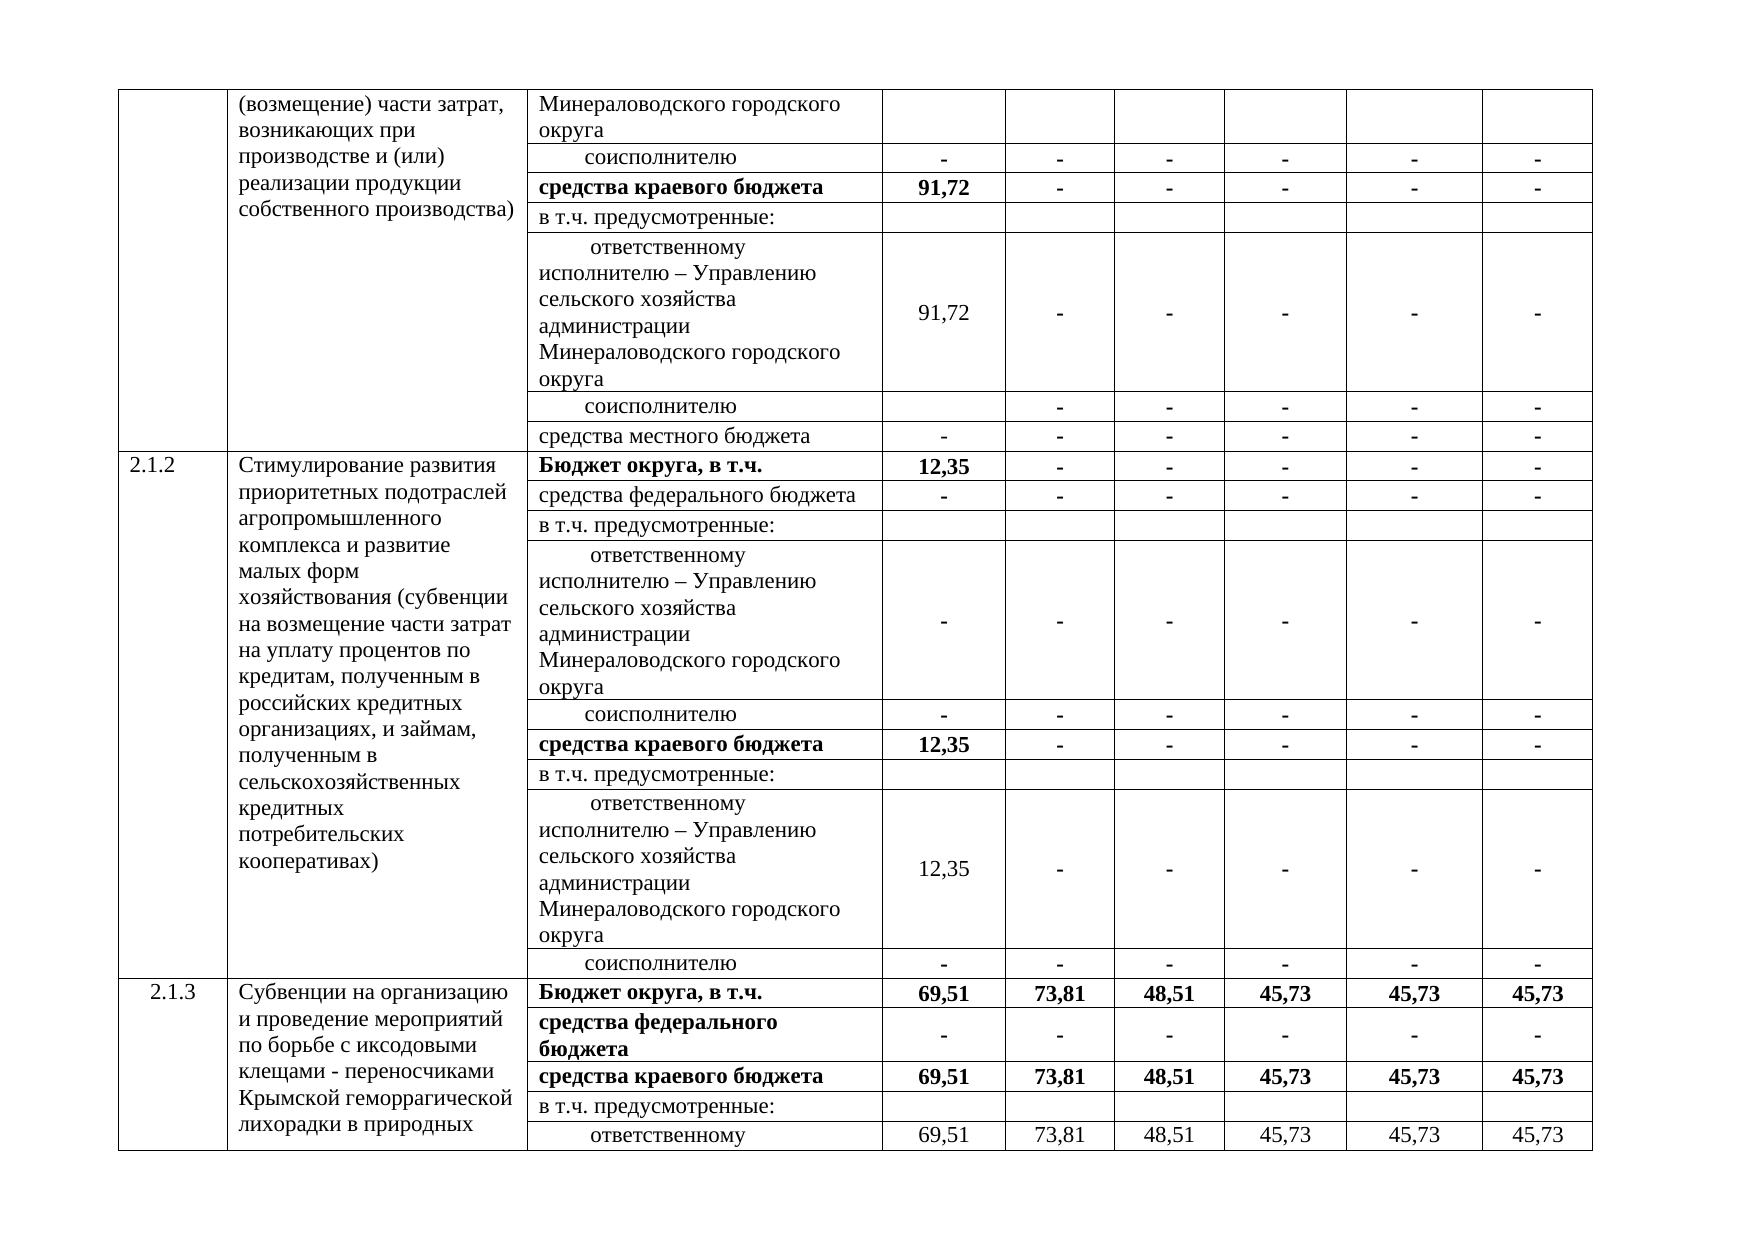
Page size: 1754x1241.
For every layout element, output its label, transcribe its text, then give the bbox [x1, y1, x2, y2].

table_cell 91,72 [883, 233, 1005, 391]
table_cell 73,81 [1006, 1062, 1114, 1091]
table_cell - [1006, 481, 1114, 510]
table_cell - [1483, 422, 1592, 451]
table_cell Бюджет округа, в т.ч. [528, 452, 882, 480]
table_cell - [1115, 790, 1224, 948]
table_cell [1225, 1092, 1346, 1121]
table_cell 12,35 [883, 452, 1005, 480]
table_cell [1225, 203, 1346, 232]
table_cell соисполнителю [528, 144, 882, 172]
table_cell 69,51 [883, 1062, 1005, 1091]
table_cell 69,51 [883, 979, 1005, 1007]
table_cell - [1483, 144, 1592, 172]
table_cell - [1115, 700, 1224, 729]
table_cell - [1115, 541, 1224, 699]
table_cell 45,73 [1347, 1122, 1482, 1150]
table_cell - [1483, 700, 1592, 729]
table_cell [1483, 203, 1592, 232]
table_cell 45,73 [1483, 1062, 1592, 1091]
table_cell 45,73 [1483, 979, 1592, 1007]
table_cell 48,51 [1115, 979, 1224, 1007]
table_cell - [1225, 949, 1346, 977]
table_cell [1483, 1092, 1592, 1121]
table_cell - [1115, 422, 1224, 451]
table_cell - [1006, 730, 1114, 759]
table_cell [1115, 1092, 1224, 1121]
table_cell - [1115, 392, 1224, 421]
table_cell Стимулирование развития приоритетных подотраслей агропромышленного комплекса и развитие малых форм хозяйствования (субвенции на возмещение части затрат на уплату процентов по кредитам, полученным в российских кредитных организациях, и займам, полученным в сельскохозяйственных кредитных потребительских кооперативах) [228, 452, 527, 977]
table_cell [1115, 511, 1224, 540]
table_cell [883, 392, 1005, 421]
table_cell [1006, 203, 1114, 232]
table_cell - [1347, 541, 1482, 699]
table_cell - [1483, 730, 1592, 759]
table_cell 48,51 [1115, 1122, 1224, 1150]
table_cell - [883, 422, 1005, 451]
table_cell - [1115, 1008, 1224, 1061]
table_cell - [1483, 790, 1592, 948]
table_cell - [1115, 481, 1224, 510]
table_cell - [1347, 173, 1482, 202]
table_cell 45,73 [1225, 1062, 1346, 1091]
table_cell [1347, 1092, 1482, 1121]
table_cell соисполнителю [528, 700, 882, 729]
table_cell - [1225, 452, 1346, 480]
table_cell - [1225, 173, 1346, 202]
table_cell 73,81 [1006, 979, 1114, 1007]
table_cell средства местного бюджета [528, 422, 882, 451]
table_cell [1347, 203, 1482, 232]
table_cell [1347, 511, 1482, 540]
table_cell - [1483, 392, 1592, 421]
table_cell - [1347, 790, 1482, 948]
table_cell - [1483, 233, 1592, 391]
table_cell в т.ч. предусмотренные: [528, 1092, 882, 1121]
table_cell - [1225, 392, 1346, 421]
table_cell [1006, 760, 1114, 788]
table_cell - [1006, 90, 1114, 142]
table_cell Бюджет округа, в т.ч. [528, 979, 882, 1007]
table_cell 48,51 [1115, 1062, 1224, 1091]
table_cell - [1225, 481, 1346, 510]
table_cell 45,73 [1483, 1122, 1592, 1150]
table_cell - [1115, 144, 1224, 172]
table_cell соисполнителю [528, 392, 882, 421]
table_cell - [1115, 730, 1224, 759]
table_cell - [1347, 1008, 1482, 1061]
table_cell - [1115, 452, 1224, 480]
table_cell - [1225, 144, 1346, 172]
table_cell соисполнителю [528, 949, 882, 977]
table_cell - [1006, 790, 1114, 948]
table_cell [1115, 203, 1224, 232]
table_cell [1006, 511, 1114, 540]
table_cell 45,73 [1347, 1062, 1482, 1091]
table_cell - [1115, 949, 1224, 977]
table_cell - [1347, 144, 1482, 172]
table_cell - [1483, 541, 1592, 699]
table_cell - [1006, 422, 1114, 451]
table_cell - [1006, 949, 1114, 977]
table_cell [528, 1122, 882, 1150]
table_cell [1225, 511, 1346, 540]
table_cell - [1006, 541, 1114, 699]
table_cell в т.ч. предусмотренные: [528, 203, 882, 232]
table_cell - [1225, 730, 1346, 759]
table_cell - [1347, 481, 1482, 510]
table_cell [1483, 511, 1592, 540]
table_cell - [1347, 422, 1482, 451]
table_cell ответственному исполнителю – Управлению сельского хозяйства администрации Минераловодского городского округа [528, 233, 882, 391]
table_cell [1347, 760, 1482, 788]
table_cell [883, 760, 1005, 788]
table_cell - [1347, 233, 1482, 391]
table_cell в т.ч. предусмотренные: [528, 511, 882, 540]
table_cell 91,72 [883, 173, 1005, 202]
table_cell - [1006, 144, 1114, 172]
table_cell - [883, 90, 1005, 142]
table_cell - [1483, 90, 1592, 142]
table_cell 73,81 [1006, 1122, 1114, 1150]
table_cell - [1225, 90, 1346, 142]
table_cell средства краевого бюджета [528, 1062, 882, 1091]
table_cell 69,51 [883, 1122, 1005, 1150]
table_cell - [1006, 700, 1114, 729]
table_cell средства краевого бюджета [528, 730, 882, 759]
table_cell - [1483, 1008, 1592, 1061]
table_cell - [1225, 422, 1346, 451]
table_cell - [1347, 700, 1482, 729]
table_cell [1483, 760, 1592, 788]
table_cell 45,73 [1347, 979, 1482, 1007]
table_cell - [1483, 452, 1592, 480]
table_cell - [1225, 233, 1346, 391]
table_cell - [1347, 452, 1482, 480]
table_cell [883, 511, 1005, 540]
table_cell 12,35 [883, 790, 1005, 948]
table_cell - [1115, 90, 1224, 142]
table_cell [883, 1092, 1005, 1121]
table_cell 2.1.2 [119, 452, 227, 977]
table_cell - [883, 481, 1005, 510]
table_cell ответственному исполнителю – Управлению сельского хозяйства администрации Минераловодского городского округа [528, 790, 882, 948]
table_cell средства федерального бюджета [528, 1008, 882, 1061]
table_cell - [1006, 173, 1114, 202]
table_cell - [883, 1008, 1005, 1061]
table_cell - [1225, 790, 1346, 948]
table_cell - [1115, 173, 1224, 202]
table_cell - [1006, 392, 1114, 421]
table_cell - [1347, 90, 1482, 142]
table_cell в т.ч. предусмотренные: [528, 760, 882, 788]
table_cell 12,35 [883, 730, 1005, 759]
table_cell - [1225, 700, 1346, 729]
table_cell - [1115, 233, 1224, 391]
table_cell - [883, 144, 1005, 172]
table_cell - [1006, 233, 1114, 391]
table_cell средства федерального бюджета [528, 481, 882, 510]
table_cell [1225, 760, 1346, 788]
table_cell средства краевого бюджета [528, 173, 882, 202]
table_cell 45,73 [1225, 1122, 1346, 1150]
table_cell - [1483, 481, 1592, 510]
table_cell - [1225, 1008, 1346, 1061]
table_cell - [1347, 392, 1482, 421]
table_cell - [1225, 541, 1346, 699]
table_cell - [1006, 1008, 1114, 1061]
table_cell [883, 203, 1005, 232]
table_cell - [883, 700, 1005, 729]
table_cell - [1483, 949, 1592, 977]
table_cell - [1006, 452, 1114, 480]
table_cell 45,73 [1225, 979, 1346, 1007]
table_cell ответственному исполнителю – Управлению сельского хозяйства администрации Минераловодского городского округа [528, 541, 882, 699]
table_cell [528, 90, 882, 142]
table_cell - [883, 949, 1005, 977]
table_cell - [1347, 730, 1482, 759]
table_cell [1006, 1092, 1114, 1121]
table_cell Субвенции на организацию и проведение мероприятий по борьбе с иксодовыми клещами - переносчиками Крымской геморрагической лихорадки в природных биотопах (на пастбищах) [228, 979, 527, 1150]
table_cell - [1347, 949, 1482, 977]
table_cell - [1483, 173, 1592, 202]
table_cell [1115, 760, 1224, 788]
table_cell 2.1.3 [119, 979, 227, 1150]
table_cell - [883, 541, 1005, 699]
